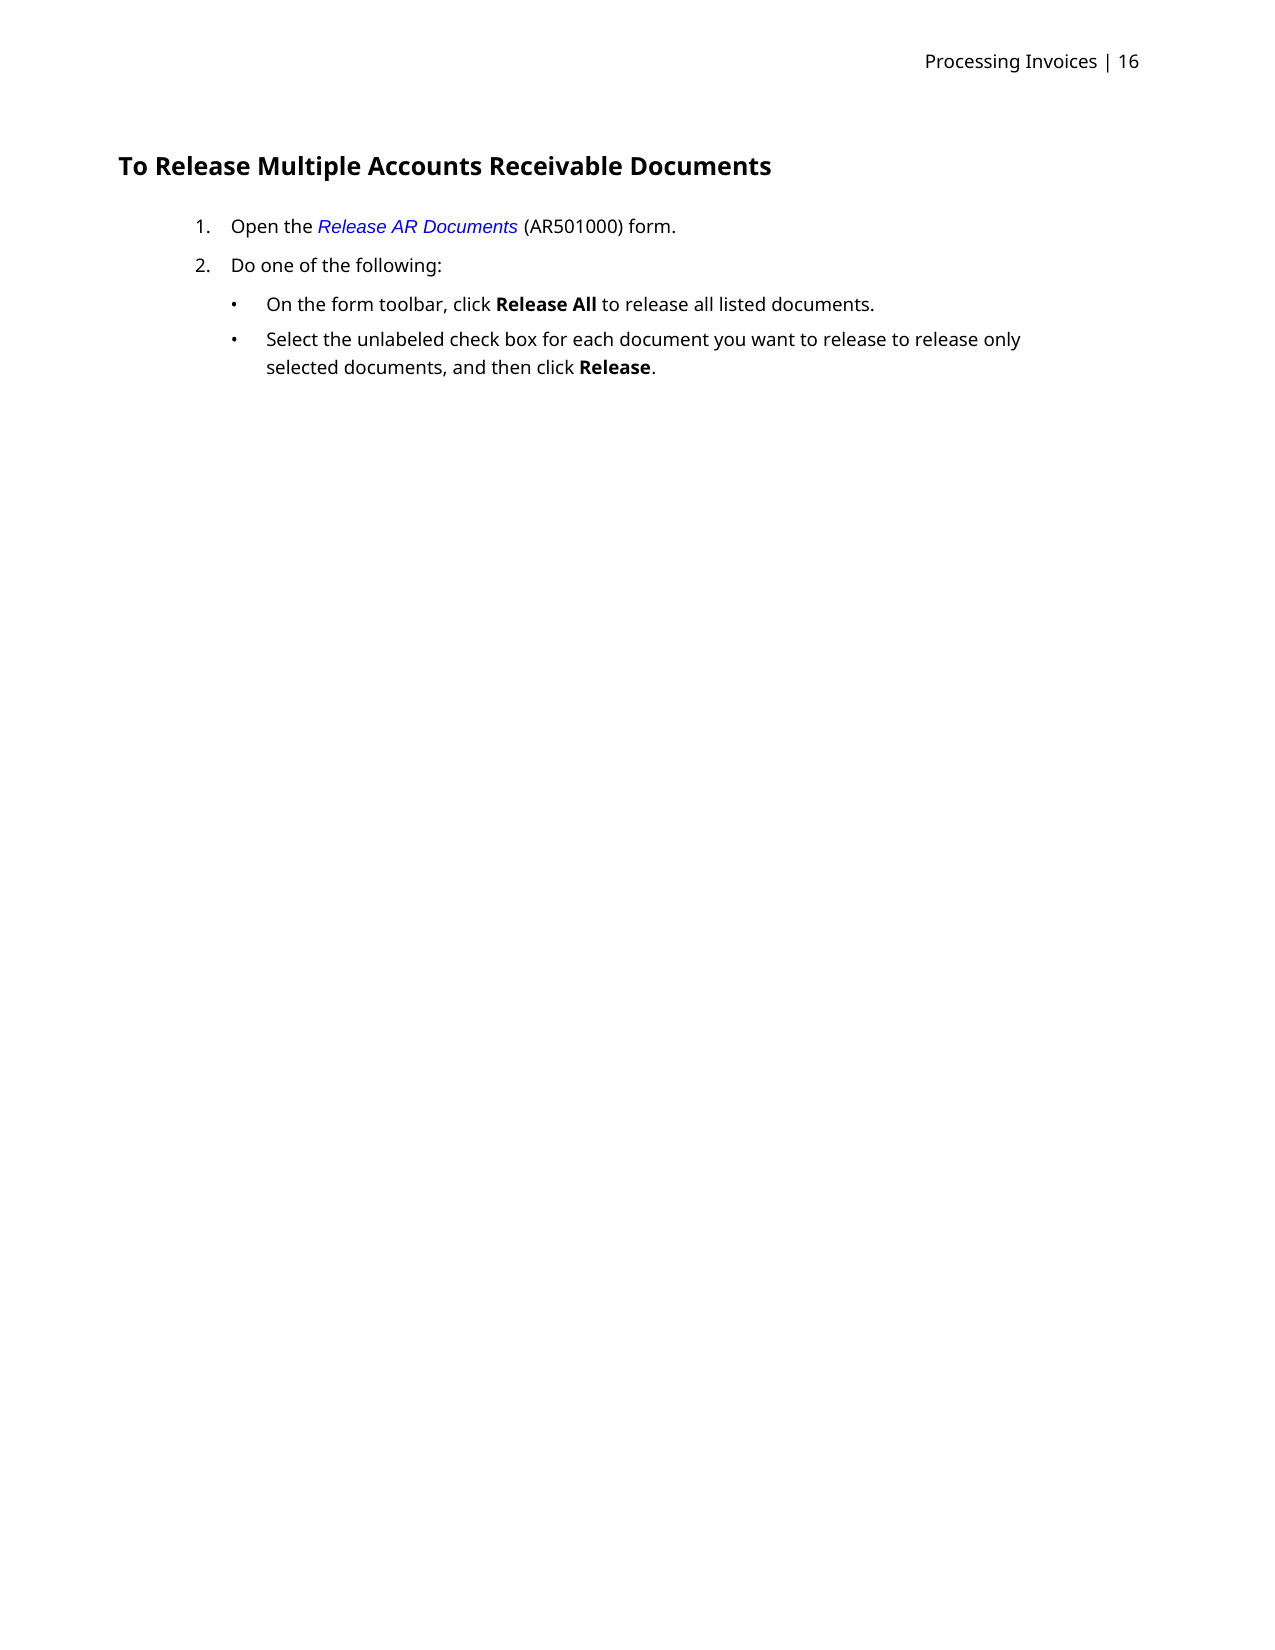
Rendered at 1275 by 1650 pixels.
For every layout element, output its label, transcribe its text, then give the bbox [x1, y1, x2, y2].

subtitle To Release Multiple Accounts Receivable Documents [118, 148, 1169, 182]
list Do one of the following: [195, 252, 1169, 278]
list On the form toolbar, click Release All to release all listed documents. [230, 291, 1169, 317]
list Select the unlabeled check box for each document you want to release to release only selected documents, and then click Release. [231, 326, 1080, 380]
list Open the Release AR Documents (AR501000) form. [195, 214, 1169, 239]
